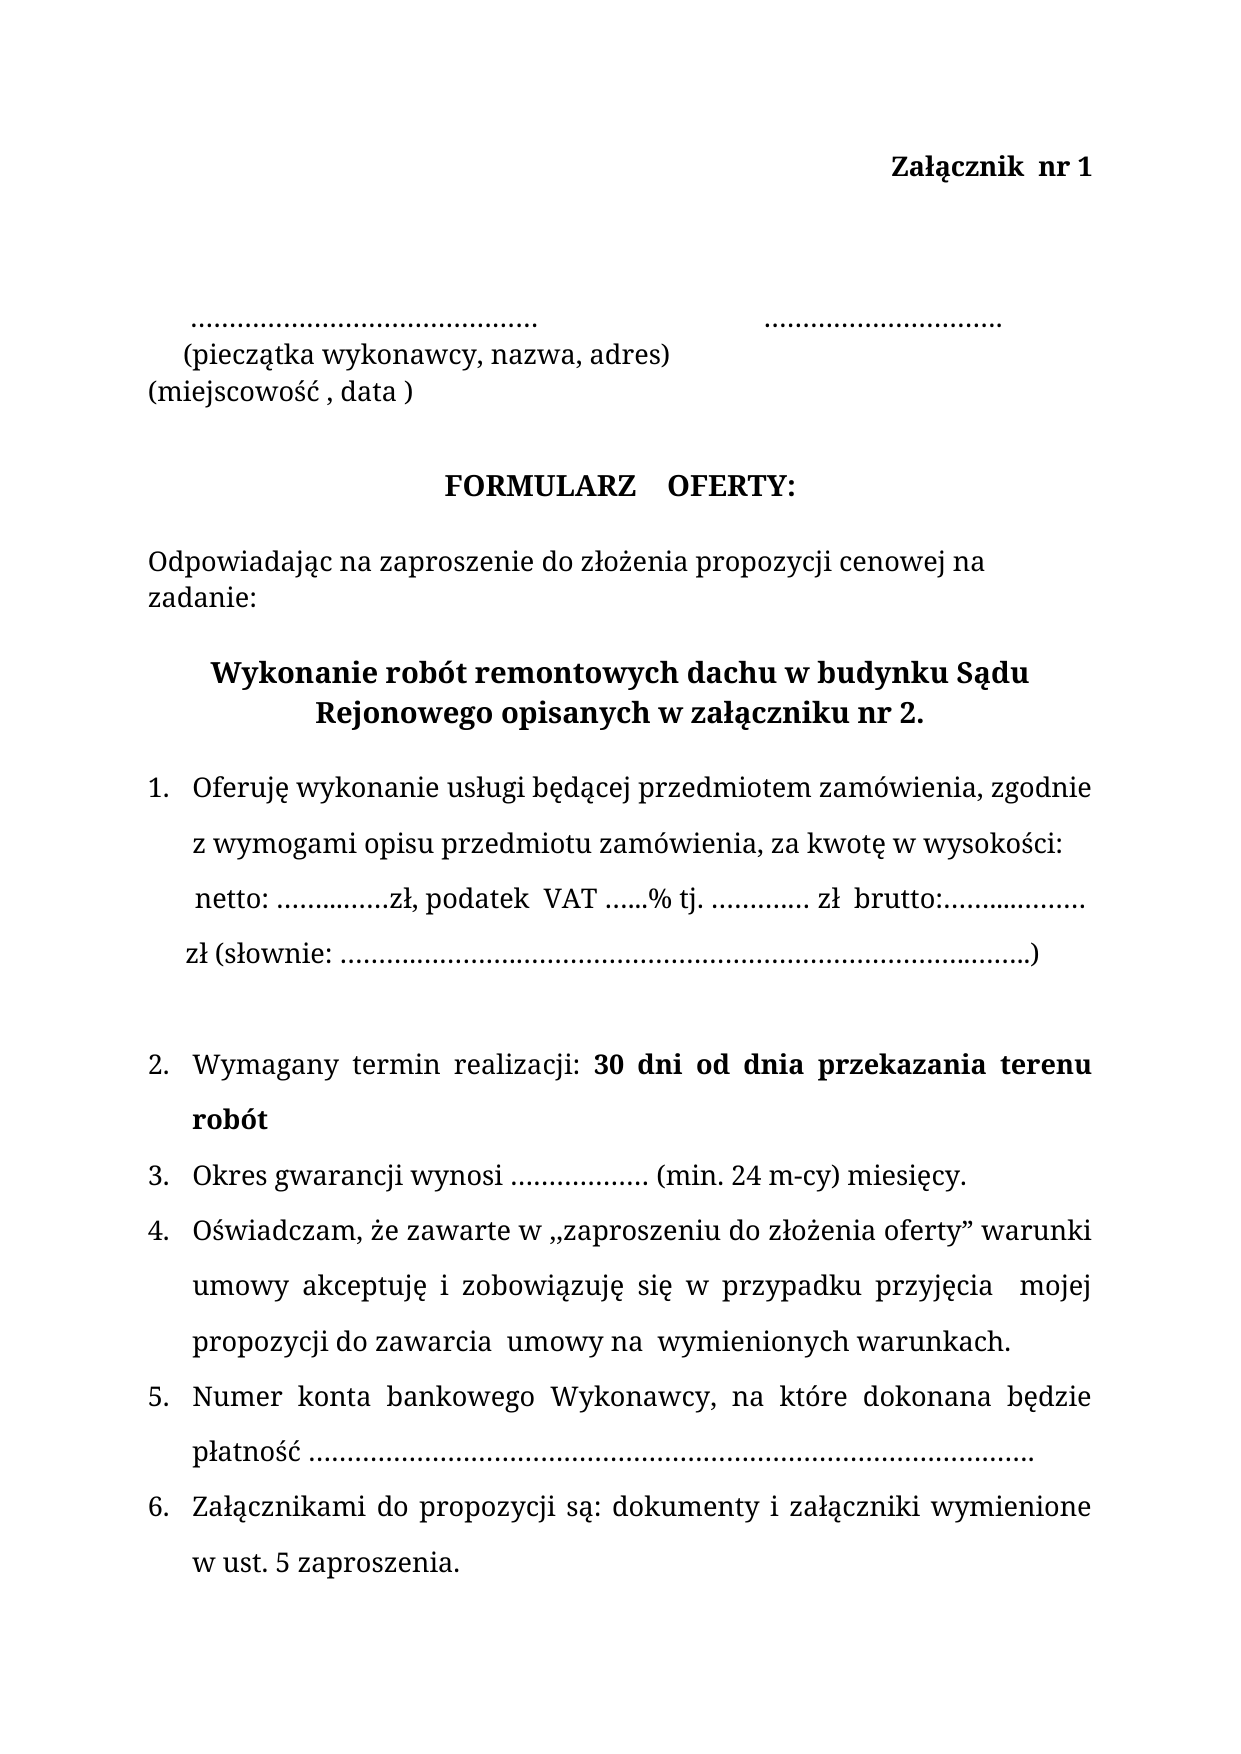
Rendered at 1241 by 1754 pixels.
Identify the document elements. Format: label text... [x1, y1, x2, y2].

text Wykonanie robót remontowych dachu w budynku Sądu Rejonowego opisanych w załączniku nr 2. [148, 653, 1093, 732]
text FORMULARZ OFERTY: [148, 465, 1093, 505]
list Numer konta bankowego Wykonawcy, na które dokonana będzie płatność …………………………………………………………………………………. [148, 1377, 1093, 1469]
list Oświadczam, że zawarte w ,,zaproszeniu do złożenia oferty” warunki umowy akceptuję i zobowiązuję się w przypadku przyjęcia mojej propozycji do zawarcia umowy na wymienionych warunkach. [148, 1211, 1093, 1359]
text Załącznik nr 1 [148, 148, 1093, 184]
text Odpowiadając na zaproszenie do złożenia propozycji cenowej na zadanie: [148, 542, 1093, 616]
list Załącznikami do propozycji są: dokumenty i załączniki wymienione w ust. 5 zaproszenia. [148, 1488, 1093, 1580]
text netto: ……...……zł, podatek VAT …...% tj. ……….… zł brutto:……....………zł (słownie: ……….………….…………………………………………………..……..) [166, 879, 1093, 972]
list Okres gwarancji wynosi ……………… (min. 24 m-cy) miesięcy. [148, 1156, 1093, 1193]
text (pieczątka wykonawcy, nazwa, adres) (miejscowość , data ) [148, 336, 1093, 409]
text ……………………………………… …………………………. [148, 299, 1093, 336]
list Wymagany termin realizacji: 30 dni od dnia przekazania terenu robót [148, 1045, 1093, 1138]
list Oferuję wykonanie usługi będącej przedmiotem zamówienia, zgodnie z wymogami opisu przedmiotu zamówienia, za kwotę w wysokości: [148, 769, 1093, 861]
